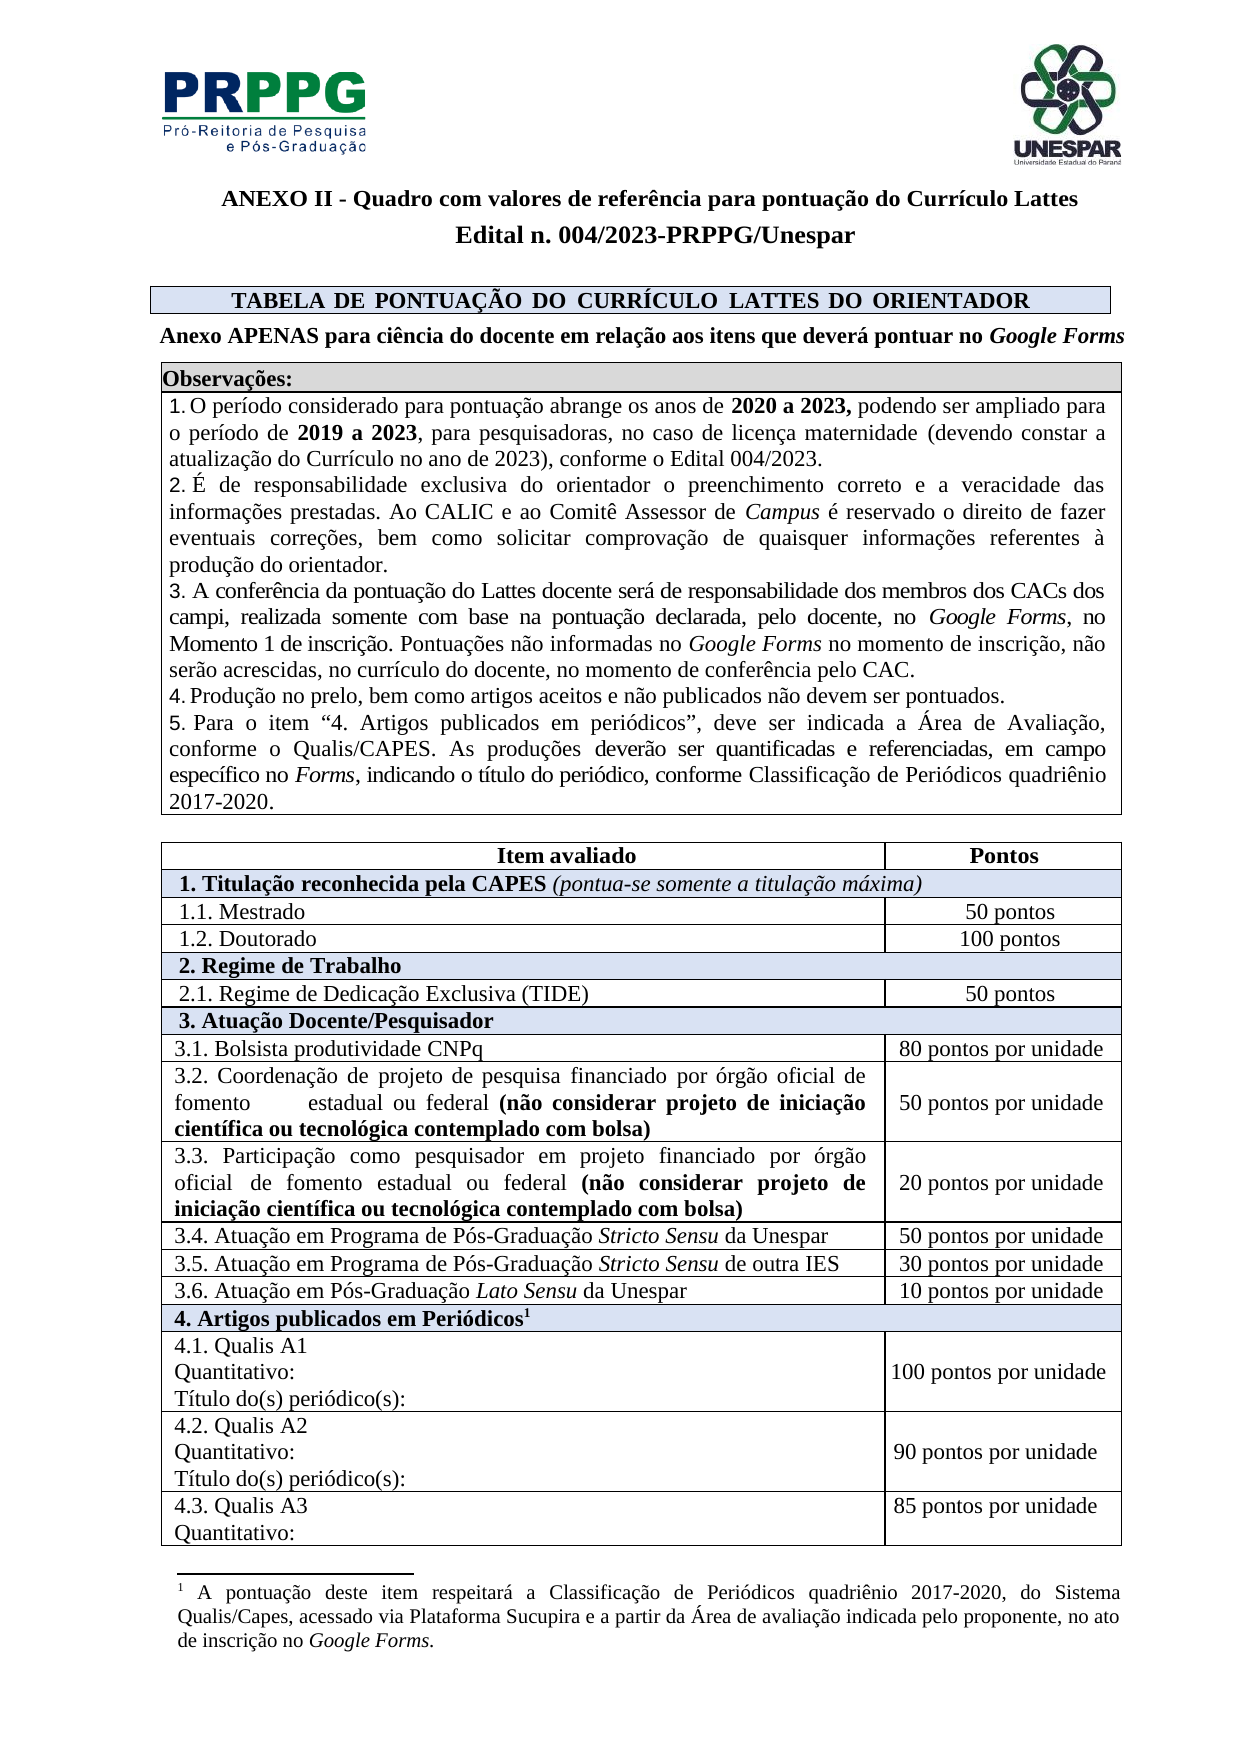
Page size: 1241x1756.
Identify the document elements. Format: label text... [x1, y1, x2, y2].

table_cell 2. Regime de Trabalho [162, 953, 1121, 979]
table_header TABELA DE PONTUAÇÃO DO CURRÍCULO LATTES DO ORIENTADOR [151, 287, 1110, 313]
table_header Observações: [162, 363, 1121, 391]
table_cell 1.2. Doutorado [162, 925, 884, 952]
table_cell 1. Titulação reconhecida pela CAPES (pontua-se somente a titulação máxima) [162, 870, 1121, 897]
table_cell 4. Artigos publicados em Periódicos [162, 1305, 1121, 1331]
table_cell 4.2. Qualis A2 Quantitativo: Título do(s) periódico(s): [162, 1412, 884, 1491]
subtitle ANEXO II - Quadro com valores de referência para pontuação do Currículo Lattes [177, 185, 1122, 211]
table_cell 90 pontos por unidade [886, 1412, 1121, 1491]
table_cell 50 pontos por unidade [886, 1062, 1121, 1141]
table_cell 100 pontos por unidade [886, 1332, 1121, 1411]
table_cell 3. Atuação Docente/Pesquisador [162, 1008, 1121, 1034]
table_cell O período considerado para pontuação abrange os anos de 2020 a 2023, podendo ser ampliado para o período de 2019 a 2023, para pesquisadoras, no caso de licença maternidade (devendo constar a atualização do Currículo no ano de 2023), conforme o Edital 004/2023. É de responsabilidade exclusiva do orientador o preenchimento correto e a veracidade das informações prestadas. Ao CALIC e ao Comitê Assessor de Campus é reservado o direito de fazer eventuais correções, bem como solicitar comprovação de quaisquer informações referentes à produção do orientador. A conferência da pontuação do Lattes docente será de responsabilidade dos membros dos CACs dos campi, realizada somente com base na pontuação declarada, pelo docente, no Google Forms, no Momento 1 de inscrição. Pontuações não informadas no Google Forms no momento de inscrição, não serão acrescidas, no currículo do docente, no momento de conferência pelo CAC. Produção no prelo, bem como artigos aceitos e não publicados não devem ser pontuados. Para o item “4. Artigos publicados em periódicos”, deve ser indicada a Área de Avaliação, conforme o Qualis/CAPES. As produções deverão ser quantificadas e referenciadas, em campo específico no Forms, indicando o título do periódico, conforme Classificação de Periódicos quadriênio 2017-2020. [162, 393, 1121, 814]
table_cell 4.1. Qualis A1 Quantitativo: Título do(s) periódico(s): [162, 1332, 884, 1411]
table_header Item avaliado [162, 843, 884, 869]
table_cell 4.3. Qualis A3 Quantitativo: Título do(s) periódico(s): [162, 1492, 884, 1545]
picture [161, 72, 366, 155]
table_cell 1.1. Mestrado [162, 898, 884, 924]
table_cell 30 pontos por unidade [886, 1250, 1121, 1276]
table_cell 20 pontos por unidade [886, 1142, 1121, 1221]
subtitle Edital n. 004/2023-PRPPG/Unespar [248, 220, 1062, 249]
table_cell 3.6. Atuação em Pós-Graduação Lato Sensu da Unespar [162, 1277, 884, 1303]
table_cell 100 pontos [886, 925, 1121, 952]
table_cell 10 pontos por unidade [886, 1277, 1121, 1303]
table_cell 50 pontos por unidade [886, 1223, 1121, 1249]
table_cell 2.1. Regime de Dedicação Exclusiva (TIDE) [162, 980, 884, 1006]
table_cell 50 pontos [886, 898, 1121, 924]
table_cell 3.1. Bolsista produtividade CNPq [162, 1035, 884, 1061]
table_cell 3.4. Atuação em Programa de Pós-Graduação Stricto Sensu da Unespar [162, 1223, 884, 1249]
table_cell 85 pontos por unidade [886, 1492, 1121, 1545]
table_cell 3.3. Participação como pesquisador em projeto financiado por órgão oficial de fomento estadual ou federal (não considerar projeto de iniciação científica ou tecnológica contemplado com bolsa) [162, 1142, 884, 1221]
table_cell 80 pontos por unidade [886, 1035, 1121, 1061]
table_cell 50 pontos [886, 980, 1121, 1006]
subtitle Anexo APENAS para ciência do docente em relação aos itens que deverá pontuar no Google Forms [133, 322, 1151, 348]
table_cell 3.5. Atuação em Programa de Pós-Graduação Stricto Sensu de outra IES [162, 1250, 884, 1276]
picture [1013, 44, 1122, 165]
table_cell 3.2. Coordenação de projeto de pesquisa financiado por órgão oficial de fomento estadual ou federal (não considerar projeto de iniciação científica ou tecnológica contemplado com bolsa) [162, 1062, 884, 1141]
table_header Pontos [886, 843, 1121, 869]
